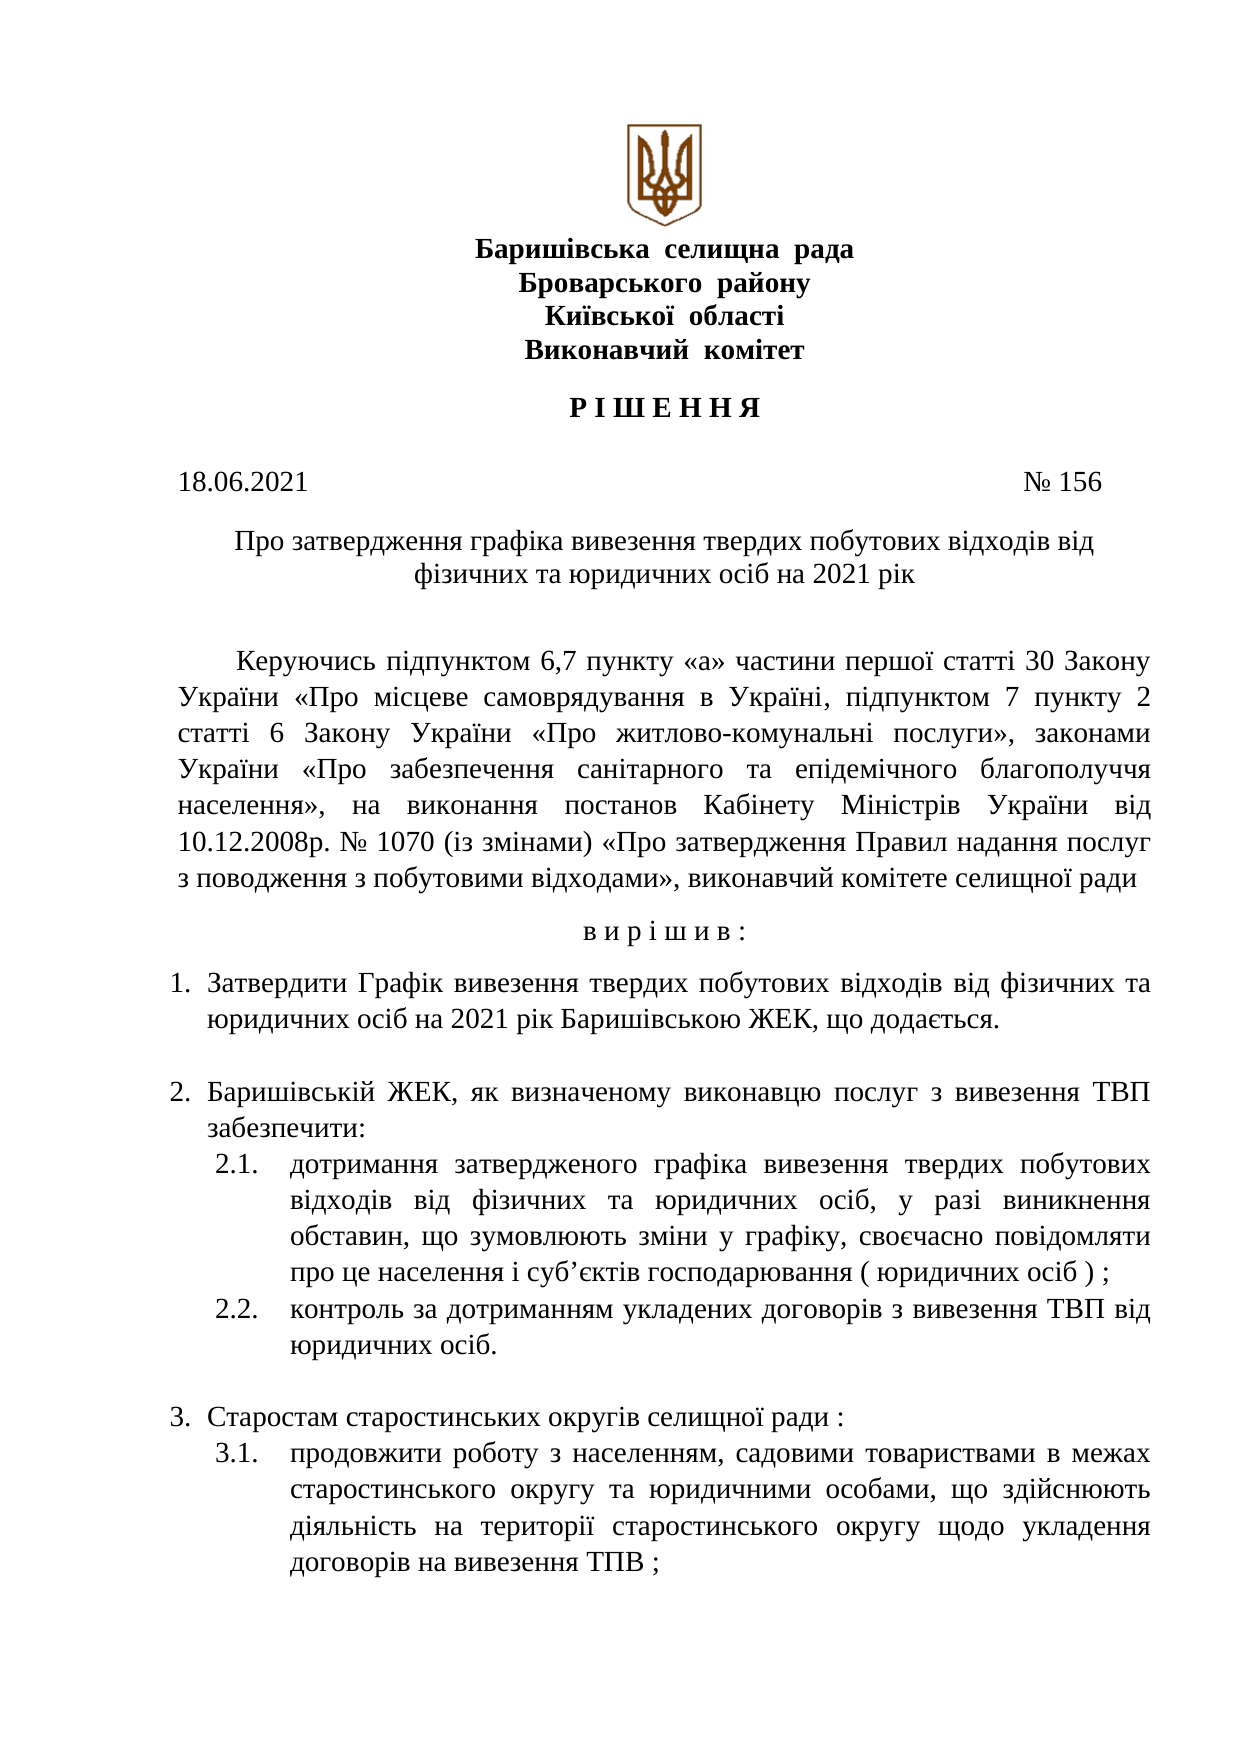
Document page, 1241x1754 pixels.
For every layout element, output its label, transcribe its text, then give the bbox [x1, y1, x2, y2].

list Старостам старостинських округів селищної ради : [169, 1399, 1152, 1433]
text в и р і ш и в : [177, 913, 1152, 946]
text Р І Ш Е Н Н Я [177, 390, 1152, 424]
list Баришівській ЖЕК, як визначеному виконавцю послуг з вивезення ТВП забезпечити: [169, 1074, 1152, 1143]
text Баришівська селищна рада [177, 118, 1152, 265]
picture [620, 118, 709, 232]
list дотримання затвердженого графіка вивезення твердих побутових відходів від фізичних та юридичних осіб, у разі виникнення обставин, що зумовлюють зміни у графіку, своєчасно повідомляти про це населення і суб’єктів господарювання ( юридичних осіб ) ; [215, 1146, 1152, 1288]
list Затвердити Графік вивезення твердих побутових відходів від фізичних та юридичних осіб на 2021 рік Баришівською ЖЕК, що додається. [169, 965, 1152, 1035]
list продовжити роботу з населенням, садовими товариствами в межах старостинського округу та юридичними особами, що здійснюють діяльність на території старостинського округу щодо укладення договорів на вивезення ТПВ ; [215, 1435, 1152, 1577]
list контроль за дотриманням укладених договорів з вивезення ТВП від юридичних осіб. [215, 1291, 1152, 1360]
text Київської області [177, 298, 1152, 332]
text Виконавчий комітет [177, 332, 1152, 365]
text Про затвердження графіка вивезення твердих побутових відходів від фізичних та юридичних осіб на 2021 рік [177, 523, 1152, 590]
text Броварського району [177, 265, 1152, 298]
text Керуючись підпунктом 6,7 пункту «а» частини першої статті 30 Закону України «Про місцеве самоврядування в Україні, підпунктом 7 пункту 2 статті 6 Закону України «Про житлово-комунальні послуги», законами України «Про забезпечення санітарного та епідемічного благополуччя населення», на виконання постанов Кабінету Міністрів України від 10.12.2008р. № 1070 (із змінами) «Про затвердження Правил надання послуг з поводження з побутовими відходами», виконавчий комітете селищної ради [177, 643, 1152, 893]
text 18.06.2021 № 156 [177, 464, 1152, 497]
